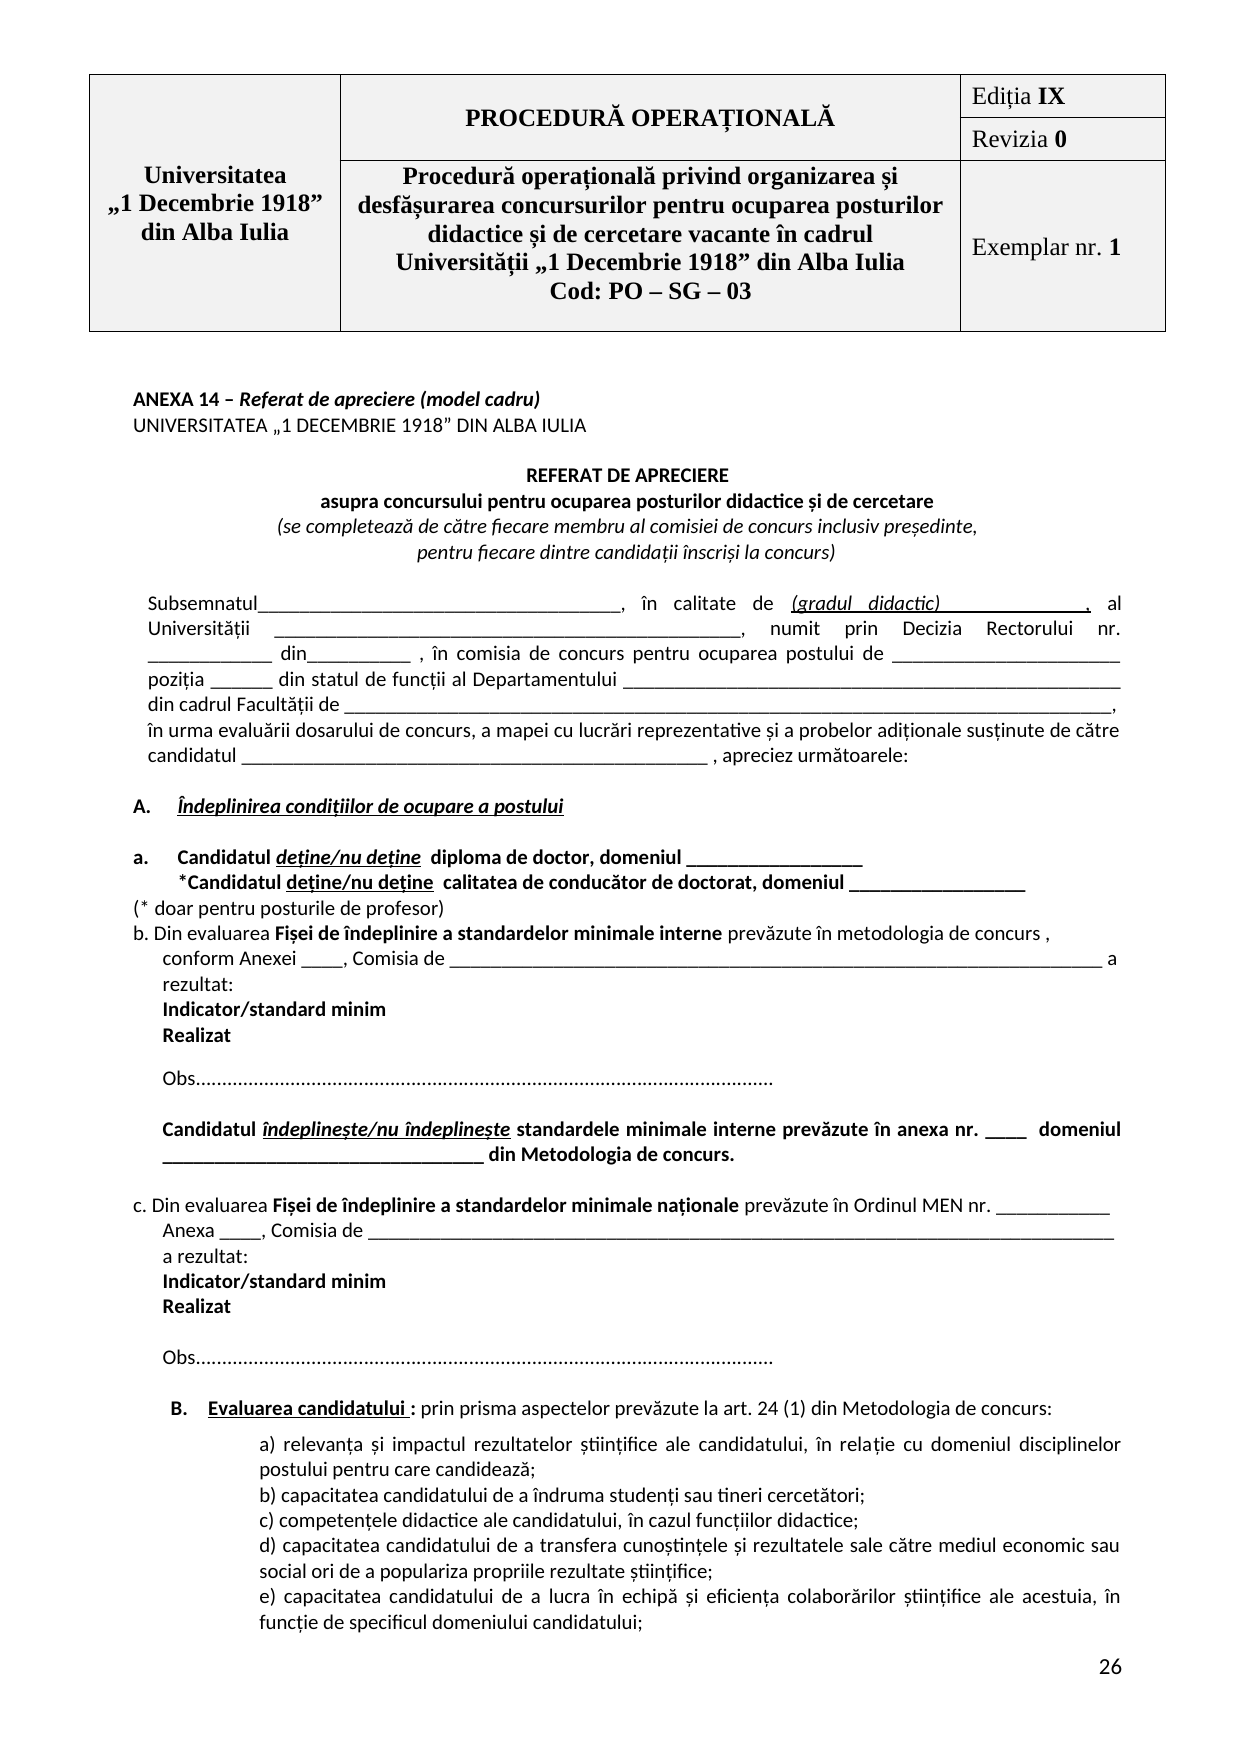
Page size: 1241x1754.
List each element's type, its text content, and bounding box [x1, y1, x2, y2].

text Obs.............................................................................................................. [162, 1344, 1122, 1370]
text în urma evaluării dosarului de concurs, a mapei cu lucrări reprezentative și a probelor adiționale susținute de către candidatul _____________________________________________ , apreciez următoarele: [148, 717, 1122, 768]
text (se completează de către fiecare membru al comisiei de concurs inclusiv președinte, [133, 513, 1122, 539]
text *Candidatul deține/nu deține calitatea de conducător de doctorat, domeniul _________________ [177, 869, 1122, 895]
text REFERAT DE APRECIERE [133, 463, 1122, 488]
list a) relevanța și impactul rezultatelor științifice ale candidatului, în relaţie cu domeniul disciplinelor postului pentru care candidează; [259, 1431, 1122, 1482]
text (* doar pentru posturile de profesor) [133, 895, 1122, 920]
list Candidatul deține/nu deține diploma de doctor, domeniul _________________ [133, 844, 1122, 869]
text Obs.............................................................................................................. [162, 1065, 1122, 1090]
text Realizat [162, 1022, 1122, 1047]
text ANEXA 14 – Referat de apreciere (model cadru) [133, 386, 1122, 412]
list c) competențele didactice ale candidatului, în cazul funcțiilor didactice; [259, 1507, 1122, 1533]
list d) capacitatea candidatului de a transfera cunoștințele și rezultatele sale către mediul economic sau social ori de a populariza propriile rezultate științifice; [259, 1533, 1122, 1583]
text asupra concursului pentru ocuparea posturilor didactice și de cercetare [133, 488, 1122, 513]
list Îndeplinirea condițiilor de ocupare a postului [133, 793, 1122, 818]
text b. Din evaluarea Fișei de îndeplinire a standardelor minimale interne prevăzute în metodologia de concurs , conform Anexei ____, Comisia de _______________________________________________________________ a rezultat: [133, 920, 1122, 996]
text c. Din evaluarea Fișei de îndeplinire a standardelor minimale naționale prevăzute în Ordinul MEN nr. ___________ Anexa ____, Comisia de ________________________________________________________________________ a rezultat: [133, 1192, 1122, 1268]
list Evaluarea candidatului : prin prisma aspectelor prevăzute la art. 24 (1) din Metodologia de concurs: [170, 1395, 1122, 1421]
text pentru fiecare dintre candidații înscriși la concurs) [133, 539, 1122, 564]
text Indicator/standard minim [162, 1268, 1122, 1294]
text Candidatul îndeplinește/nu îndeplinește standardele minimale interne prevăzute în anexa nr. ____ domeniul _______________________________ din Metodologia de concurs. [162, 1116, 1122, 1167]
text Realizat [162, 1294, 1122, 1319]
text UNIVERSITATEA „1 DECEMBRIE 1918” DIN ALBA IULIA [133, 412, 1122, 437]
list e) capacitatea candidatului de a lucra în echipă și eficiența colaborărilor științifice ale acestuia, în funcție de specificul domeniului candidatului; [259, 1583, 1122, 1634]
text Subsemnatul___________________________________, în calitate de (gradul didactic)______________, al Universității _____________________________________________, numit prin Decizia Rectorului nr. ____________ din__________ , în comisia de concurs pentru ocuparea postului de ______________________ poziția ______ din statul de funcții al Departamentului ________________________________________________ din cadrul Facultății de __________________________________________________________________________, [133, 590, 1122, 717]
text Indicator/standard minim [162, 996, 1122, 1022]
list b) capacitatea candidatului de a îndruma studenți sau tineri cercetători; [259, 1482, 1122, 1507]
